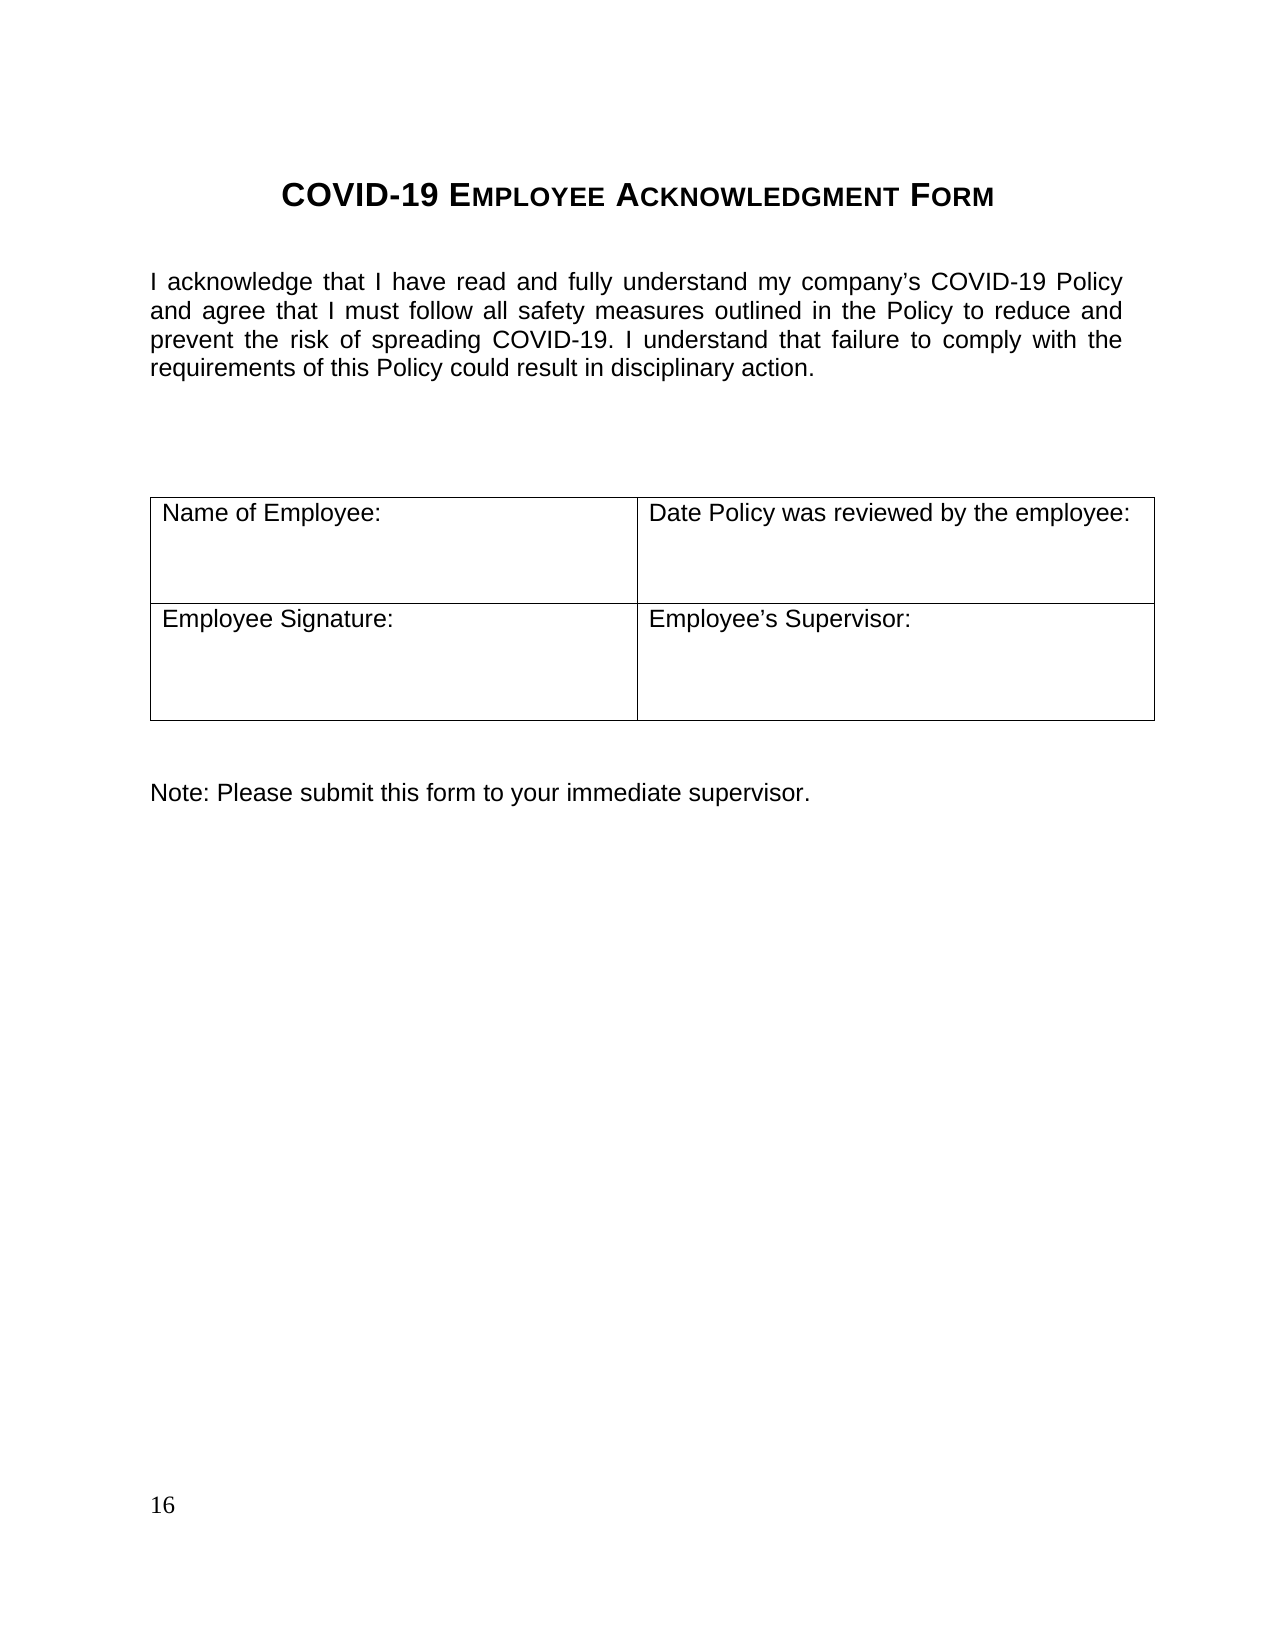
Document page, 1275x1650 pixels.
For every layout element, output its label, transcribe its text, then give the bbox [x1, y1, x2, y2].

text COVID-19 Employee Acknowledgment Form [150, 175, 1125, 213]
table_cell Employee’s Supervisor: [638, 604, 1154, 719]
table_header Name of Employee: [151, 498, 637, 603]
text I acknowledge that I have read and fully understand my company’s COVID-19 Policy and agree that I must follow all safety measures outlined in the Policy to reduce and prevent the risk of spreading COVID-19. I understand that failure to comply with the requirements of this Policy could result in disciplinary action. [150, 267, 1125, 382]
text Note: Please submit this form to your immediate supervisor. [150, 778, 1125, 807]
table_cell Employee Signature: [151, 604, 637, 719]
table_header Date Policy was reviewed by the employee: [638, 498, 1154, 603]
